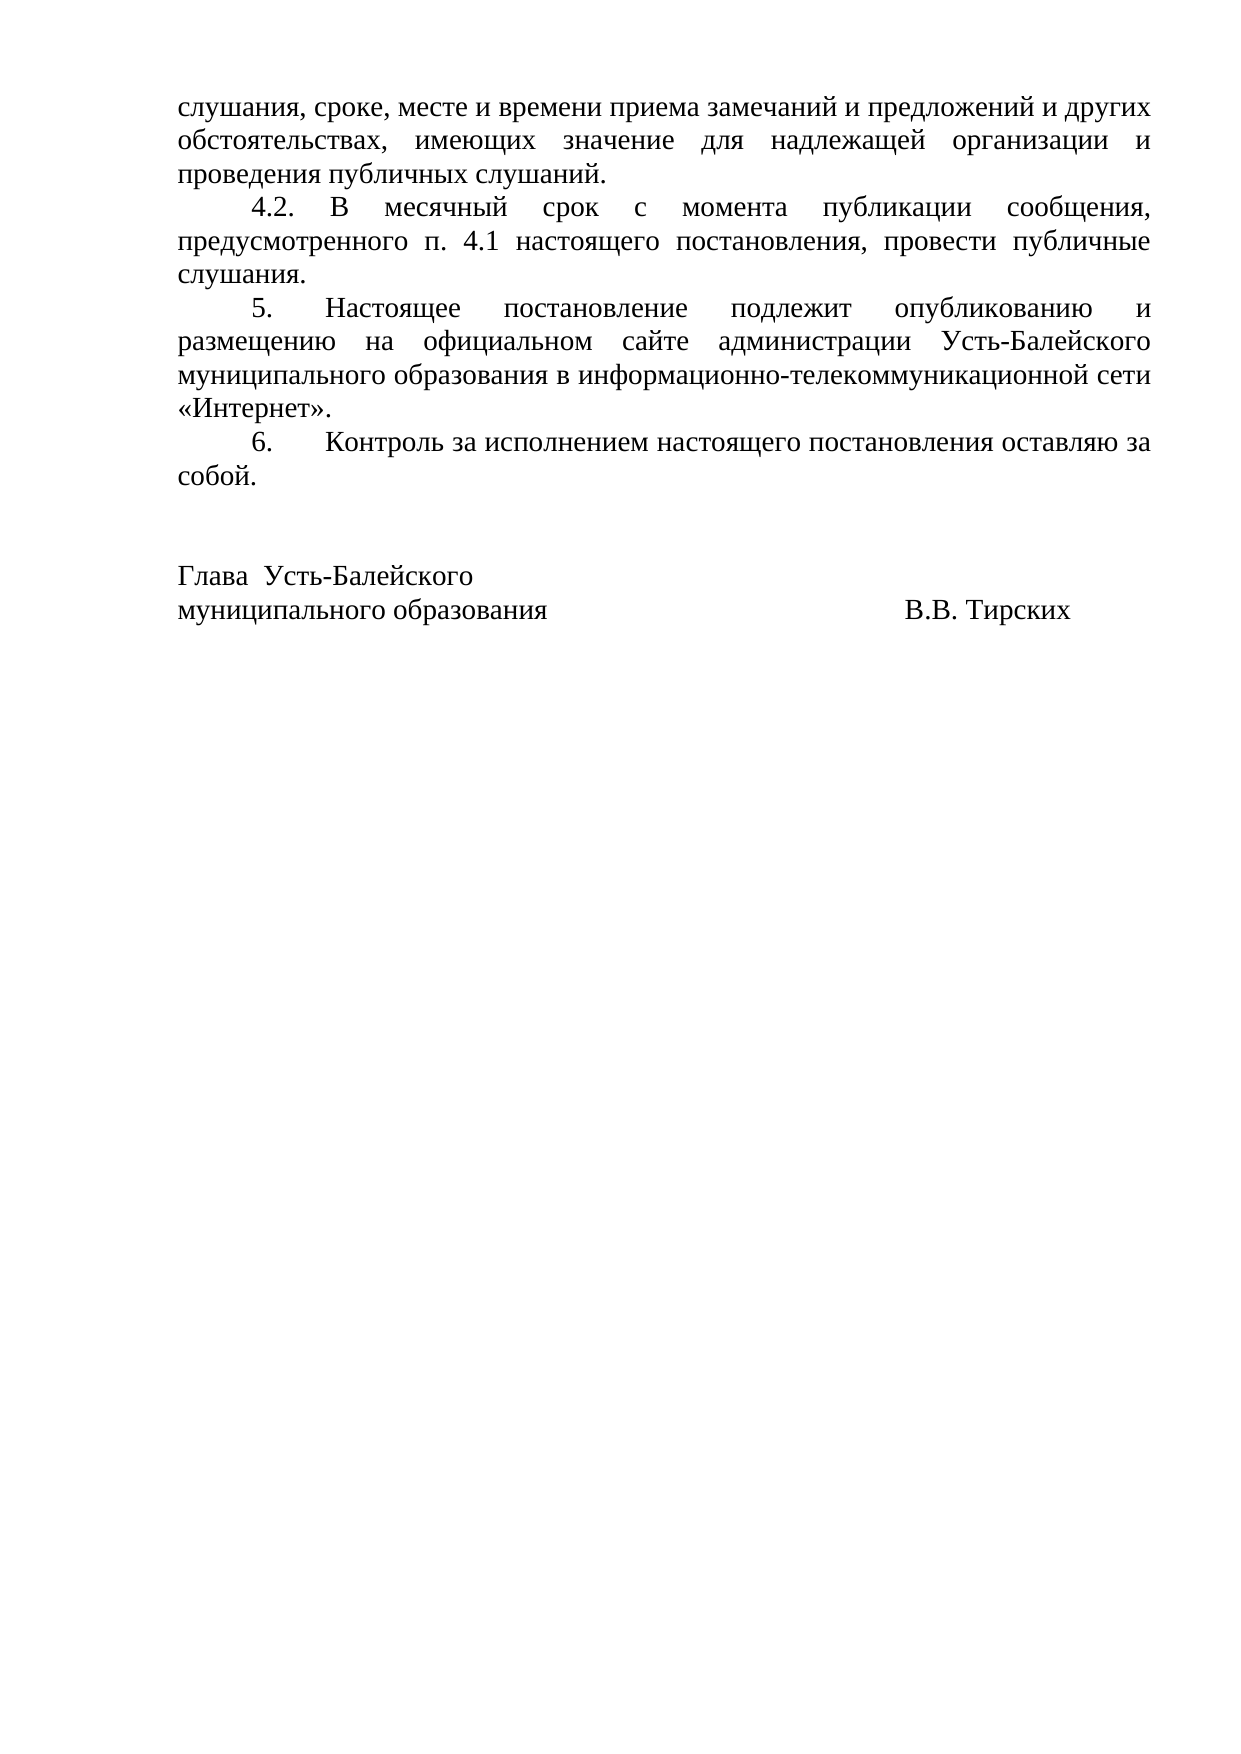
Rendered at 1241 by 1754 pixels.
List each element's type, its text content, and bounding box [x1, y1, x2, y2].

text 6. Контроль за исполнением настоящего постановления оставляю за собой. [177, 424, 1152, 491]
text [177, 89, 1152, 189]
text 5. Настоящее постановление подлежит опубликованию и размещению на официальном сайте администрации Усть-Балейского муниципального образования в информационно-телекоммуникационной сети «Интернет». [177, 290, 1152, 424]
text 4.2. В месячный срок с момента публикации сообщения, предусмотренного п. 4.1 настоящего постановления, провести публичные слушания. [177, 189, 1152, 290]
text Глава Усть-Балейского муниципального образования В.В. Тирских [177, 558, 1152, 625]
